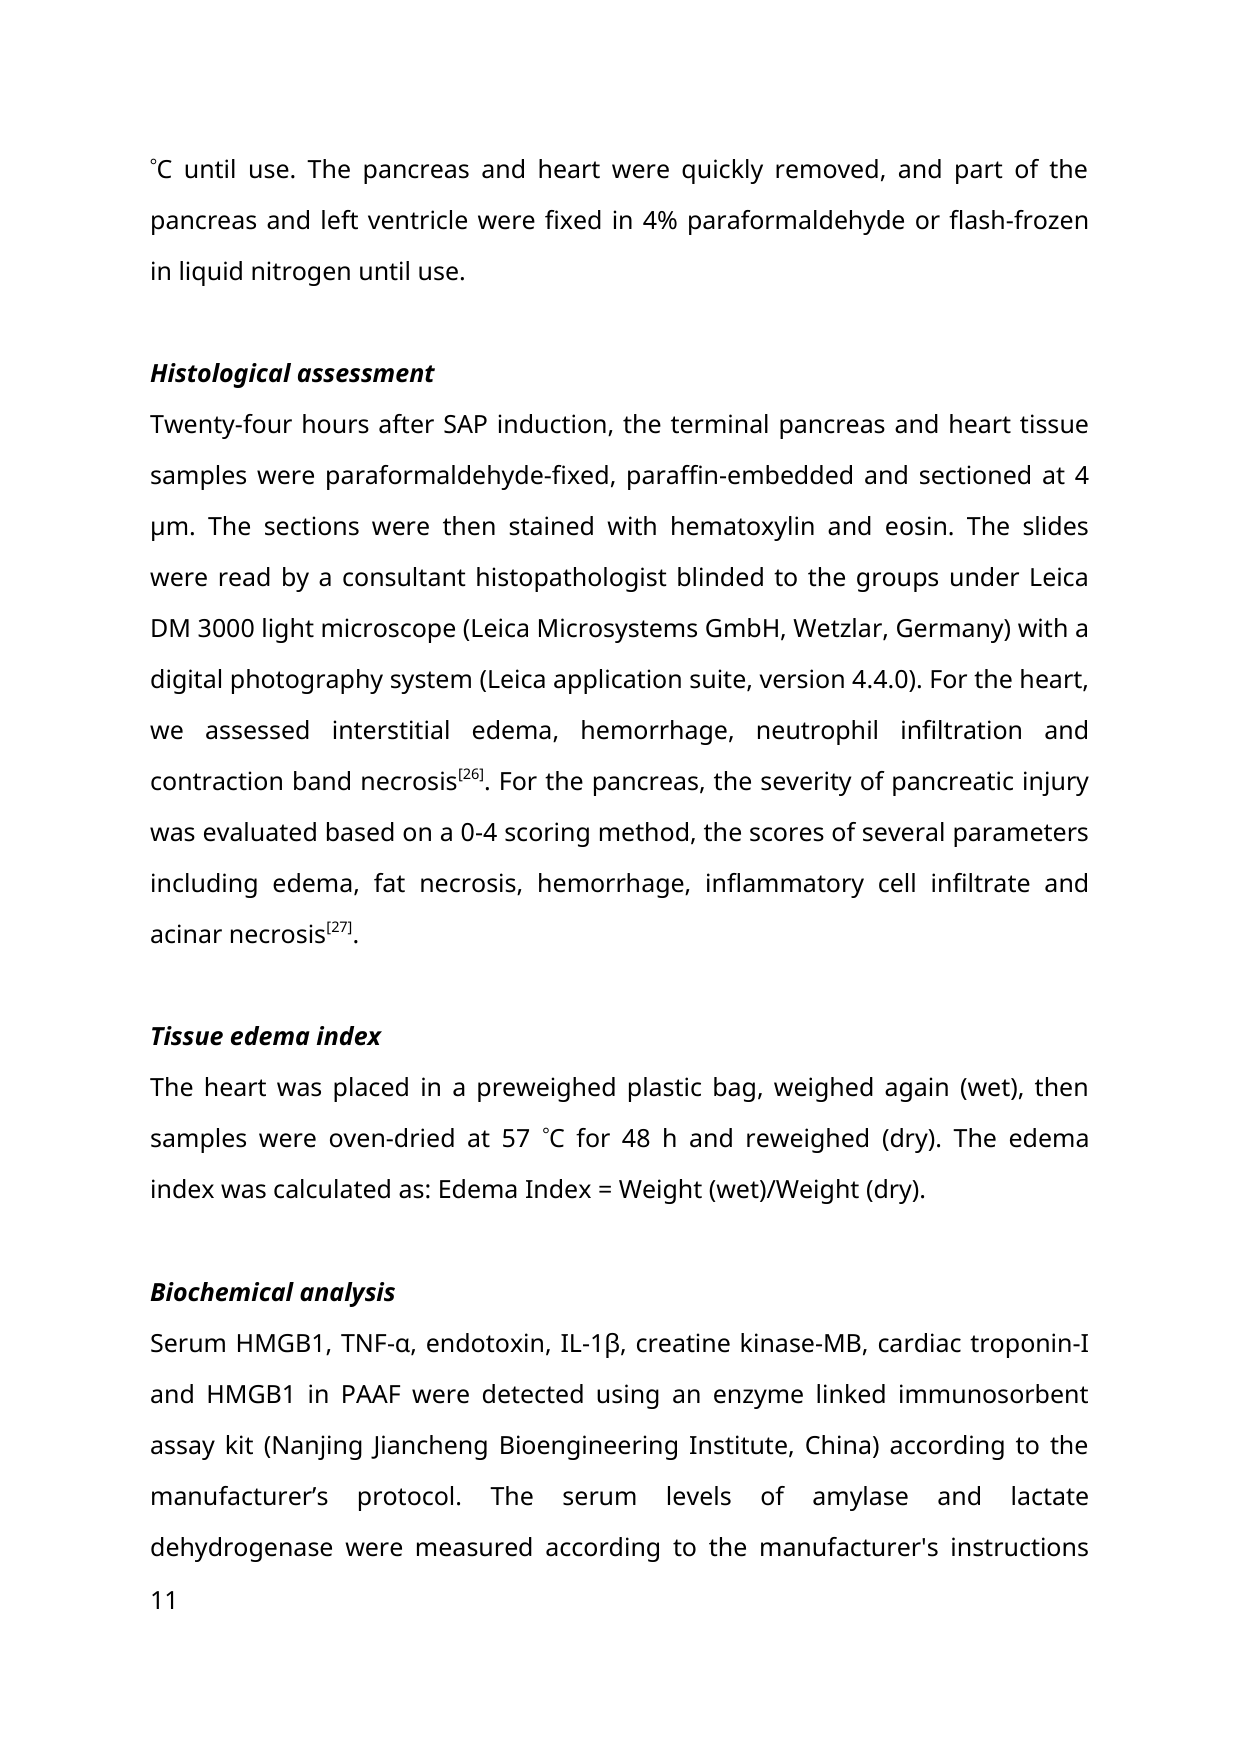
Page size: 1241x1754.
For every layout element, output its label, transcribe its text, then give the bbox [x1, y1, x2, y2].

text Biochemical analysis [150, 1274, 1090, 1308]
text Twenty-four hours after SAP induction, the terminal pancreas and heart tissue samples were paraformaldehyde-fixed, paraffin-embedded and sectioned at 4 μm. The sections were then stained with hematoxylin and eosin. The slides were read by a consultant histopathologist blinded to the groups under Leica DM 3000 light microscope (Leica Microsystems GmbH, Wetzlar, Germany) with a digital photography system (Leica application suite, version 4.4.0). For the heart, we assessed interstitial edema, hemorrhage, neutrophil infiltration and contraction band necrosis[26]. For the pancreas, the severity of pancreatic injury was evaluated based on a 0-4 scoring method, the scores of several parameters including edema, fat necrosis, hemorrhage, inflammatory cell infiltrate and acinar necrosis[27]. [150, 406, 1090, 951]
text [150, 151, 1090, 287]
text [150, 1325, 1090, 1563]
text Histological assessment [150, 355, 1090, 389]
text Tissue edema index [150, 1019, 1090, 1053]
text The heart was placed in a preweighed plastic bag, weighed again (wet), then samples were oven-dried at 57 C for 48 h and reweighed (dry). The edema index was calculated as: Edema Index = Weight (wet)/Weight (dry). [150, 1070, 1090, 1206]
